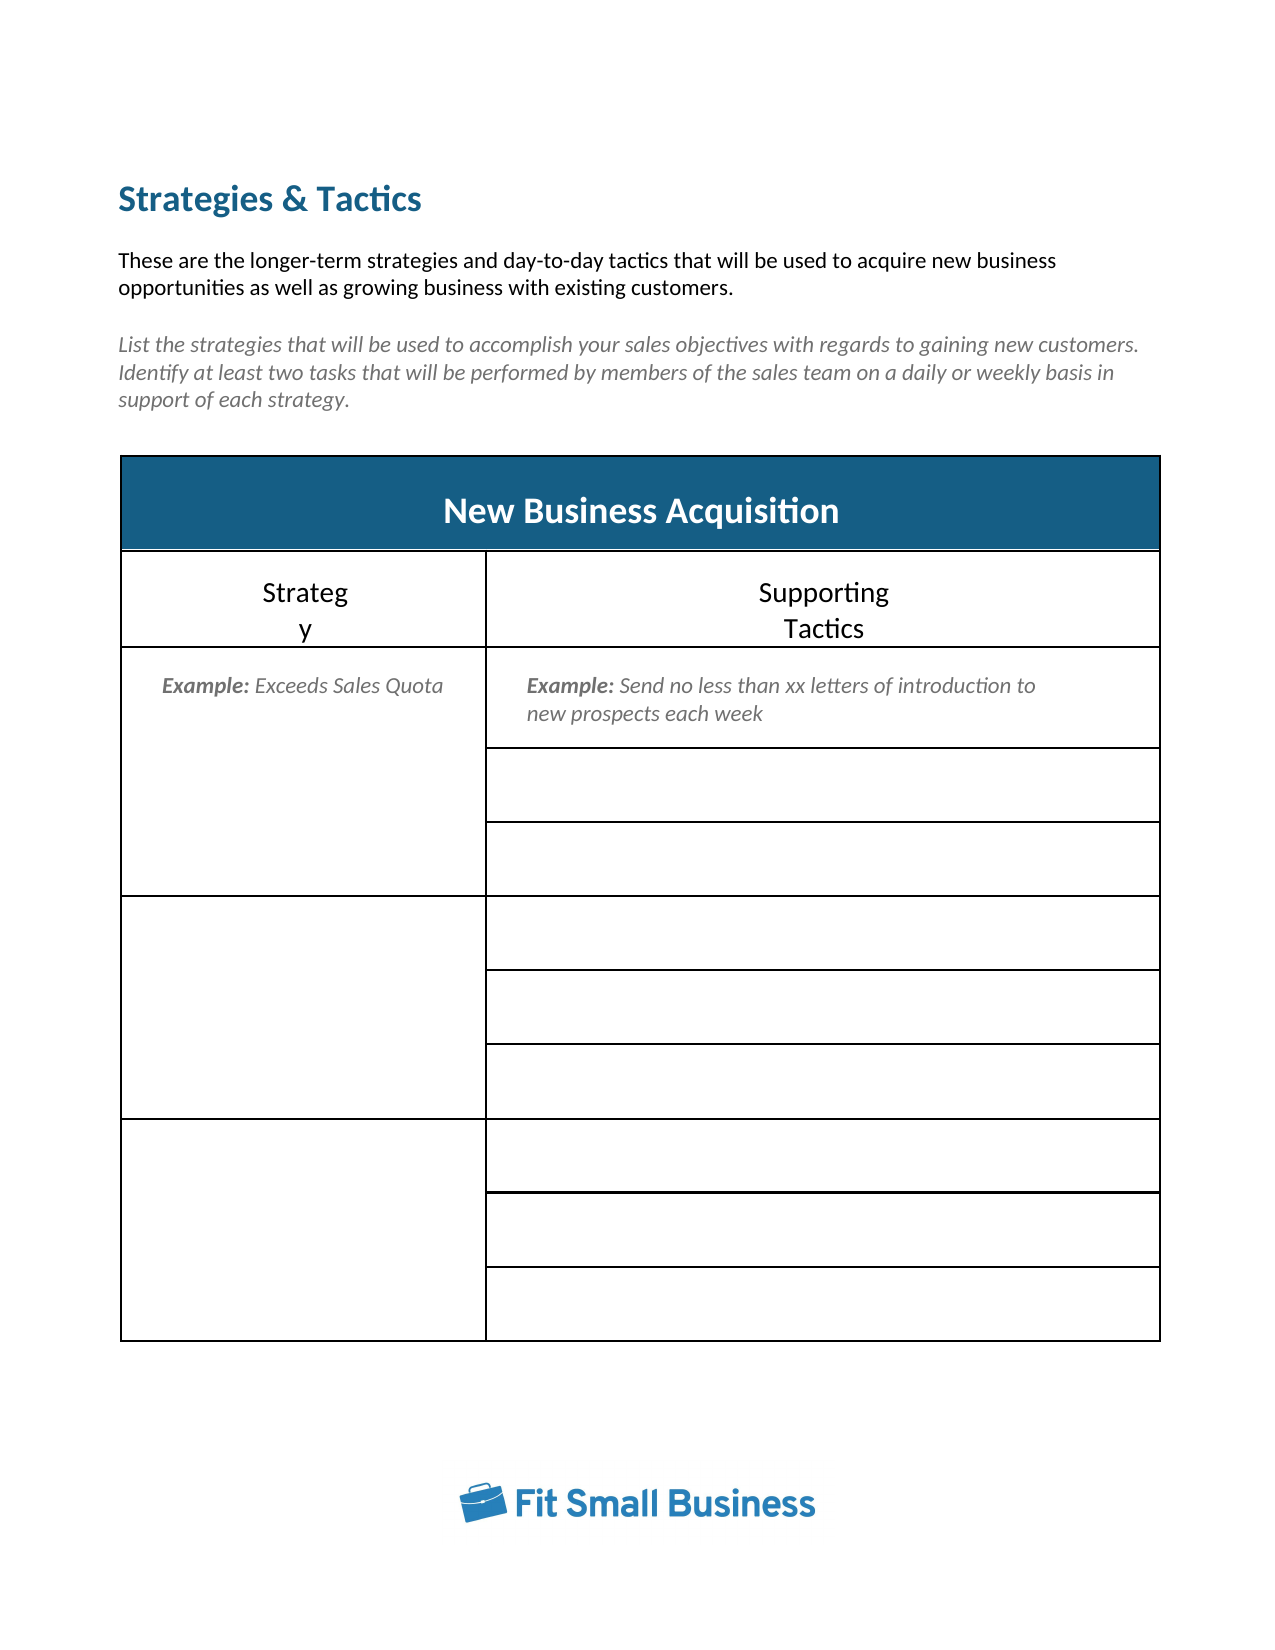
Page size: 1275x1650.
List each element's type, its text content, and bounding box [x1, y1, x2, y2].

table_cell [487, 1194, 1159, 1266]
table_cell [487, 823, 1159, 895]
table_cell [487, 1120, 1159, 1191]
table_cell Example: Exceeds Sales Quota [122, 648, 485, 895]
table_cell [122, 897, 485, 1117]
table_cell Strategy [122, 552, 485, 646]
table_header New Business Acquisition [122, 457, 1159, 549]
subtitle Strategies & Tactics [118, 175, 1171, 221]
picture [442, 1460, 835, 1545]
table_cell [487, 1045, 1159, 1117]
table_cell [487, 749, 1159, 821]
text List the strategies that will be used to accomplish your sales objectives with regards to gaining new customers. Identify at least two tasks that will be performed by members of the sales team on a daily or weekly basis in support of each strategy. [118, 331, 1147, 413]
table_cell [122, 1120, 485, 1339]
table_cell [487, 971, 1159, 1043]
subtitle These are the longer-term strategies and day-to-day tactics that will be used to acquire new business opportunities as well as growing business with existing customers. [118, 246, 1108, 301]
table_cell Example: Send no less than xx letters of introduction to new prospects each week [487, 648, 1159, 747]
table_cell [487, 897, 1159, 969]
table_cell Supporting Tactics [487, 552, 1159, 646]
table_cell [487, 1268, 1159, 1339]
